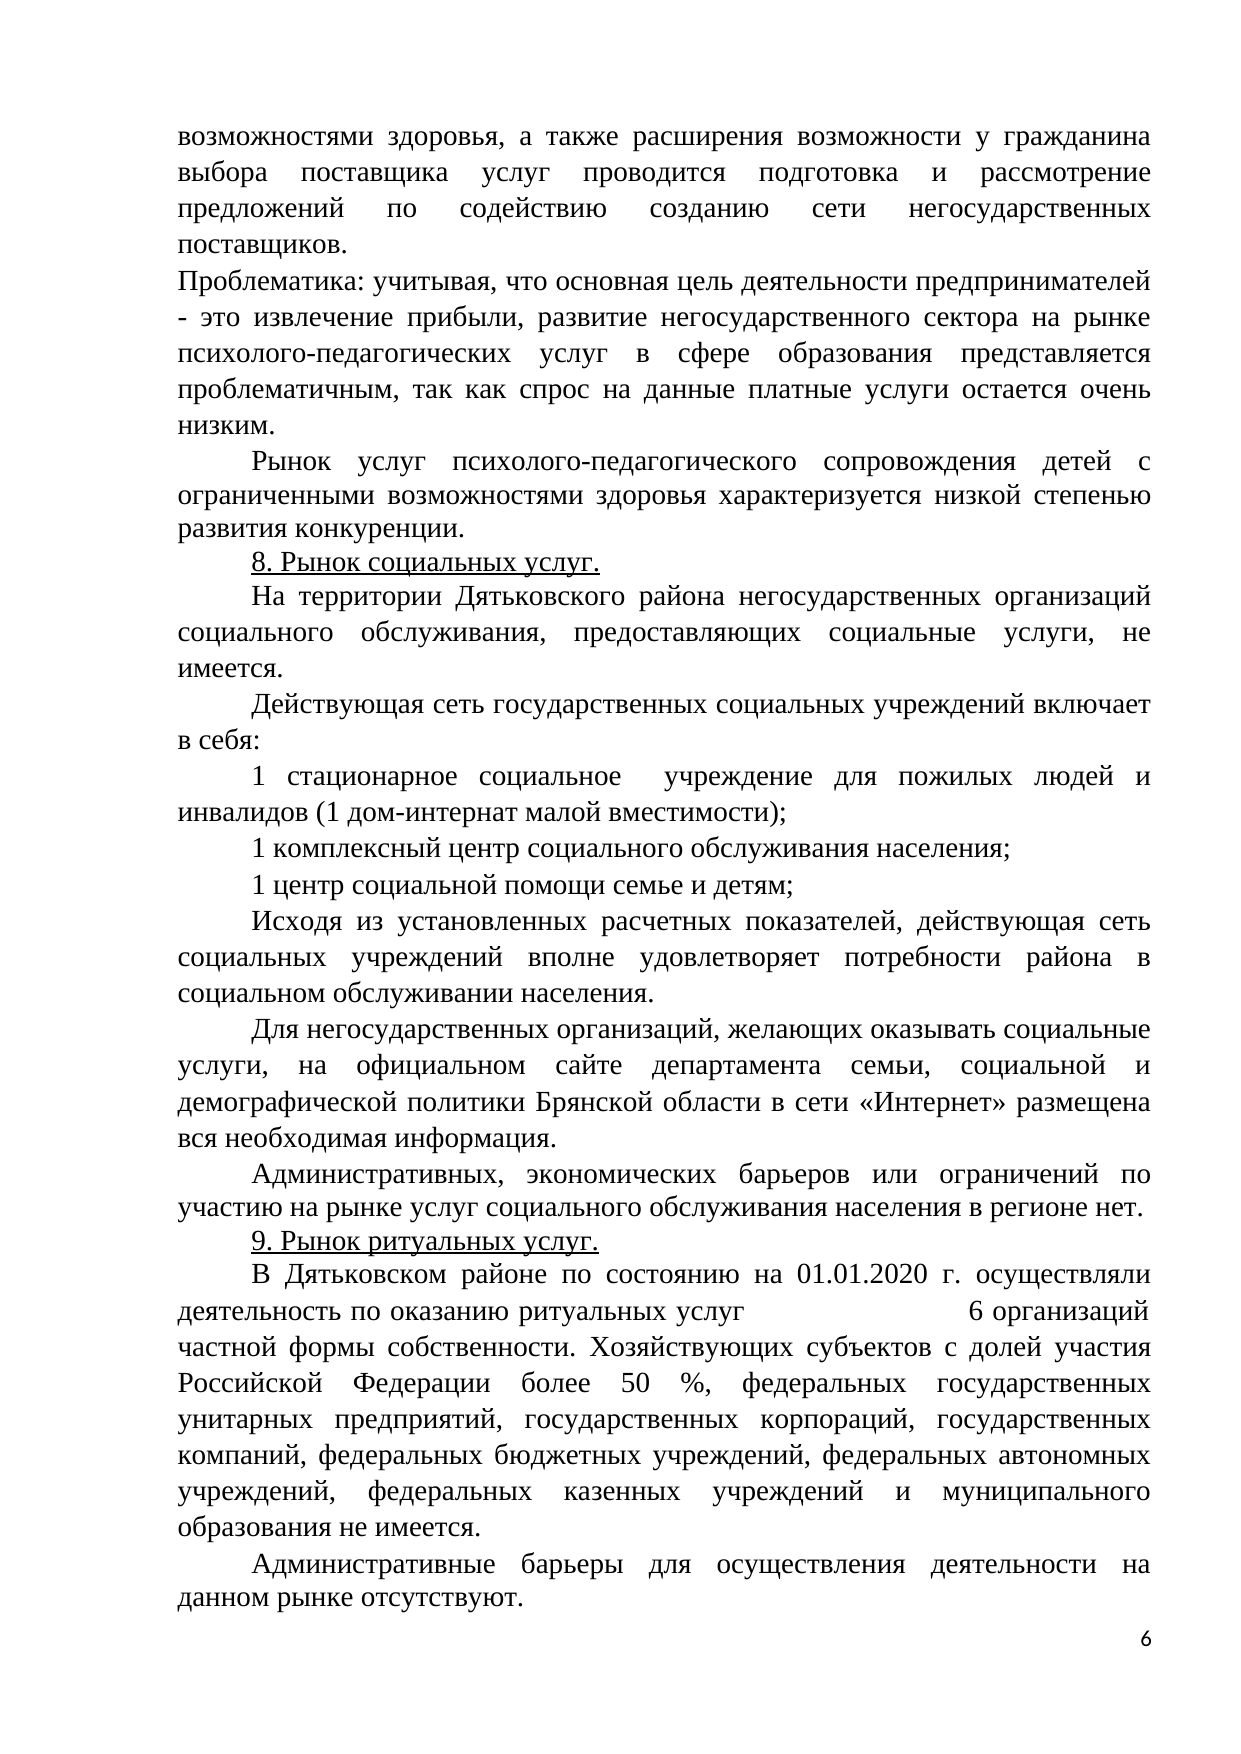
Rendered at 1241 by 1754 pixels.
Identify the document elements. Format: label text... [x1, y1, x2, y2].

text 1 стационарное социальное учреждение для пожилых людей и инвалидов (1 дом-интернат малой вместимости); [177, 758, 1152, 828]
text Действующая сеть государственных социальных учреждений включает в себя: [177, 686, 1152, 756]
text Административные барьеры для осуществления деятельности на данном рынке отсутствуют. [177, 1546, 1152, 1613]
text Рынок услуг психолого-педагогического сопровождения детей с ограниченными возможностями здоровья характеризуется низкой степенью развития конкуренции. [177, 443, 1152, 544]
text Для негосударственных организаций, желающих оказывать социальные услуги, на официальном сайте департамента семьи, социальной и демографической политики Брянской области в сети «Интернет» размещена вся необходимая информация. [177, 1011, 1152, 1153]
text 1 комплексный центр социального обслуживания населения; [177, 831, 1152, 864]
text На территории Дятьковского района негосударственных организаций социального обслуживания, предоставляющих социальные услуги, не имеется. [177, 578, 1152, 683]
text Административных, экономических барьеров или ограничений по участию на рынке услуг социального обслуживания населения в регионе нет. [177, 1156, 1152, 1223]
text Проблематика: учитывая, что основная цель деятельности предпринимателей - это извлечение прибыли, развитие негосударственного сектора на рынке психолого-педагогических услуг в сфере образования представляется проблематичным, так как спрос на данные платные услуги остается очень низким. [177, 263, 1152, 441]
text 8. Рынок социальных услуг. [177, 544, 1152, 578]
text 9. Рынок ритуальных услуг. [177, 1223, 1152, 1257]
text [177, 118, 1152, 260]
text Исходя из установленных расчетных показателей, действующая сеть социальных учреждений вполне удовлетворяет потребности района в социальном обслуживании населения. [177, 903, 1152, 1009]
text В Дятьковском районе по состоянию на 01.01.2020 г. осуществляли деятельность по оказанию ритуальных услуг 6 организаций частной формы собственности. Хозяйствующих субъектов с долей участия Российской Федерации более 50 %, федеральных государственных унитарных предприятий, государственных корпораций, государственных компаний, федеральных бюджетных учреждений, федеральных автономных учреждений, федеральных казенных учреждений и муниципального образования не имеется. [177, 1257, 1152, 1543]
text 1 центр социальной помощи семье и детям; [177, 867, 1152, 900]
